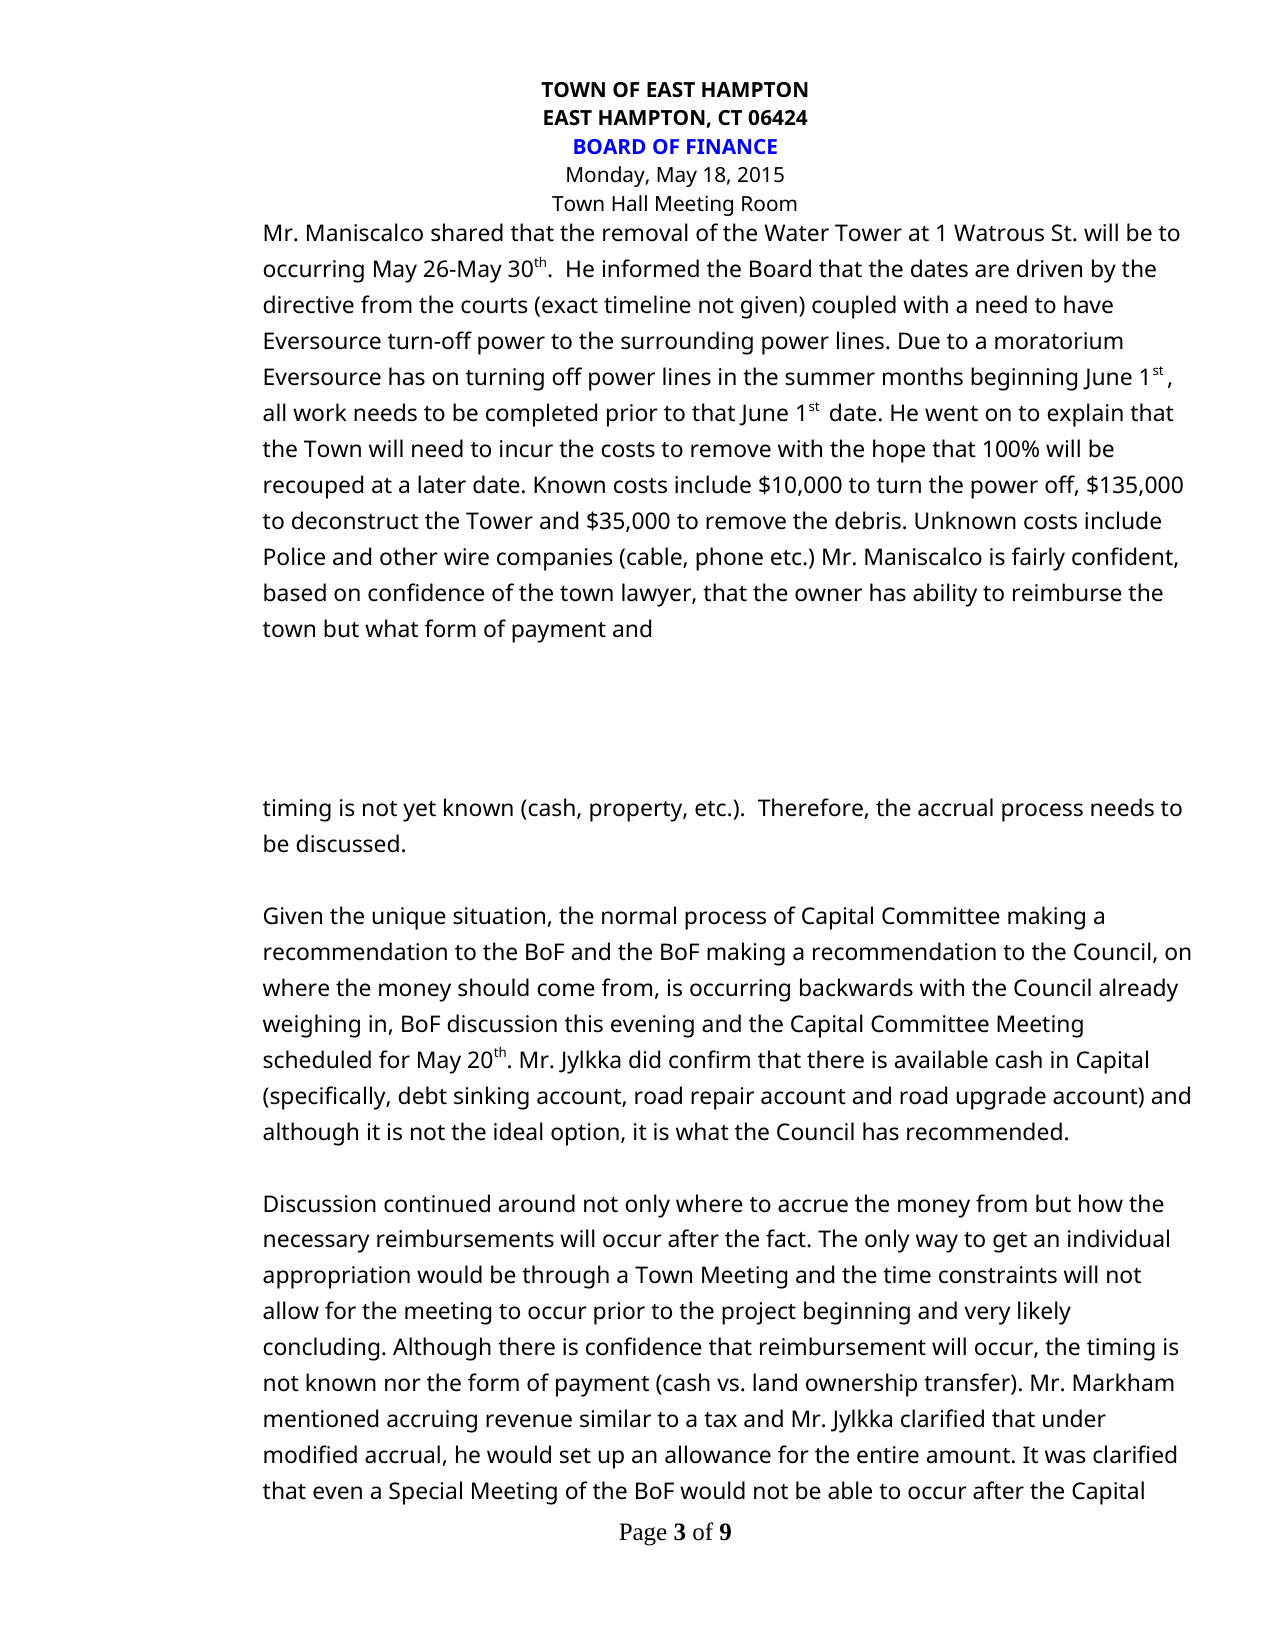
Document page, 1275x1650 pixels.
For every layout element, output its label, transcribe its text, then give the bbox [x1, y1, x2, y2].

list Mr. Maniscalco shared that the removal of the Water Tower at 1 Watrous St. will be to occurring May 26-May 30th. He informed the Board that the dates are driven by the directive from the courts (exact timeline not given) coupled with a need to have Eversource turn-off power to the surrounding power lines. Due to a moratorium Eversource has on turning off power lines in the summer months beginning June 1st , all work needs to be completed prior to that June 1st date. He went on to explain that the Town will need to incur the costs to remove with the hope that 100% will be recouped at a later date. Known costs include $10,000 to turn the power off, $135,000 to deconstruct the Tower and $35,000 to remove the debris. Unknown costs include Police and other wire companies (cable, phone etc.) Mr. Maniscalco is fairly confident, based on confidence of the town lawyer, that the owner has ability to reimburse the town but what form of payment and [262, 217, 1200, 644]
list Given the unique situation, the normal process of Capital Committee making a recommendation to the BoF and the BoF making a recommendation to the Council, on where the money should come from, is occurring backwards with the Council already weighing in, BoF discussion this evening and the Capital Committee Meeting scheduled for May 20th. Mr. Jylkka did confirm that there is available cash in Capital (specifically, debt sinking account, road repair account and road upgrade account) and although it is not the ideal option, it is what the Council has recommended. [262, 900, 1200, 1147]
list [262, 1187, 1200, 1506]
list timing is not yet known (cash, property, etc.). Therefore, the accrual process needs to be discussed. [262, 792, 1200, 859]
